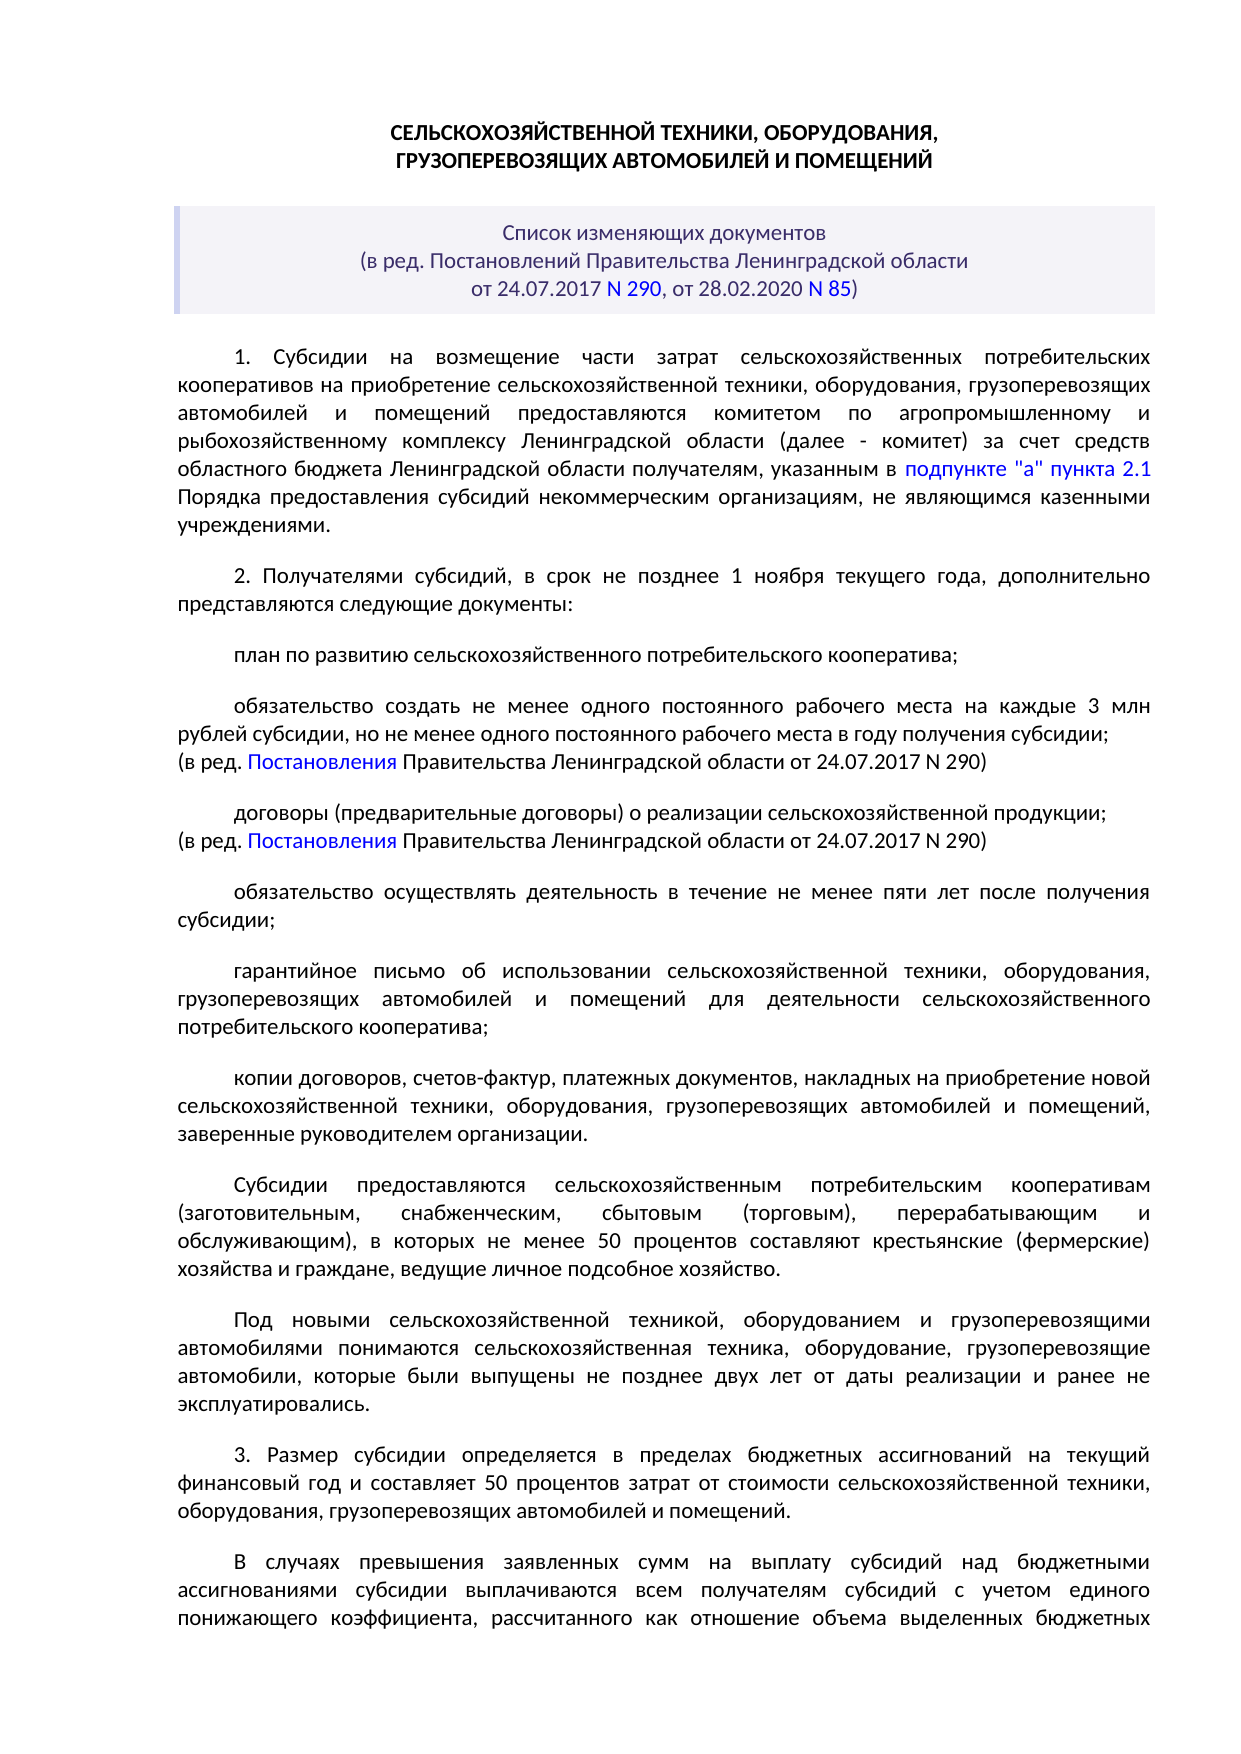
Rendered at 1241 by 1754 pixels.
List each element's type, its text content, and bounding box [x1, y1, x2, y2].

text гарантийное письмо об использовании сельскохозяйственной техники, оборудования, грузоперевозящих автомобилей и помещений для деятельности сельскохозяйственного потребительского кооператива; [177, 956, 1152, 1040]
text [177, 1547, 1152, 1631]
text обязательство создать не менее одного постоянного рабочего места на каждые 3 млн рублей субсидии, но не менее одного постоянного рабочего места в году получения субсидии; [177, 691, 1152, 747]
text (в ред. Постановления Правительства Ленинградской области от 24.07.2017 N 290) [177, 826, 1152, 854]
text (в ред. Постановления Правительства Ленинградской области от 24.07.2017 N 290) [177, 747, 1152, 775]
text 2. Получателями субсидий, в срок не позднее 1 ноября текущего года, дополнительно представляются следующие документы: [177, 561, 1152, 617]
text копии договоров, счетов-фактур, платежных документов, накладных на приобретение новой сельскохозяйственной техники, оборудования, грузоперевозящих автомобилей и помещений, заверенные руководителем организации. [177, 1063, 1152, 1147]
text обязательство осуществлять деятельность в течение не менее пяти лет после получения субсидии; [177, 877, 1152, 933]
title СЕЛЬСКОХОЗЯЙСТВЕННОЙ ТЕХНИКИ, ОБОРУДОВАНИЯ, [177, 118, 1152, 146]
title ГРУЗОПЕРЕВОЗЯЩИХ АВТОМОБИЛЕЙ И ПОМЕЩЕНИЙ [177, 146, 1152, 174]
text Субсидии предоставляются сельскохозяйственным потребительским кооперативам (заготовительным, снабженческим, сбытовым (торговым), перерабатывающим и обслуживающим), в которых не менее 50 процентов составляют крестьянские (фермерские) хозяйства и граждане, ведущие личное подсобное хозяйство. [177, 1170, 1152, 1282]
text Под новыми сельскохозяйственной техникой, оборудованием и грузоперевозящими автомобилями понимаются сельскохозяйственная техника, оборудование, грузоперевозящие автомобили, которые были выпущены не позднее двух лет от даты реализации и ранее не эксплуатировались. [177, 1305, 1152, 1417]
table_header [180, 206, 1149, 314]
text план по развитию сельскохозяйственного потребительского кооператива; [177, 640, 1152, 668]
text 3. Размер субсидии определяется в пределах бюджетных ассигнований на текущий финансовый год и составляет 50 процентов затрат от стоимости сельскохозяйственной техники, оборудования, грузоперевозящих автомобилей и помещений. [177, 1440, 1152, 1524]
text договоры (предварительные договоры) о реализации сельскохозяйственной продукции; [177, 798, 1152, 826]
text 1. Субсидии на возмещение части затрат сельскохозяйственных потребительских кооперативов на приобретение сельскохозяйственной техники, оборудования, грузоперевозящих автомобилей и помещений предоставляются комитетом по агропромышленному и рыбохозяйственному комплексу Ленинградской области (далее - комитет) за счет средств областного бюджета Ленинградской области получателям, указанным в подпункте "а" пункта 2.1 Порядка предоставления субсидий некоммерческим организациям, не являющимся казенными учреждениями. [177, 342, 1152, 538]
